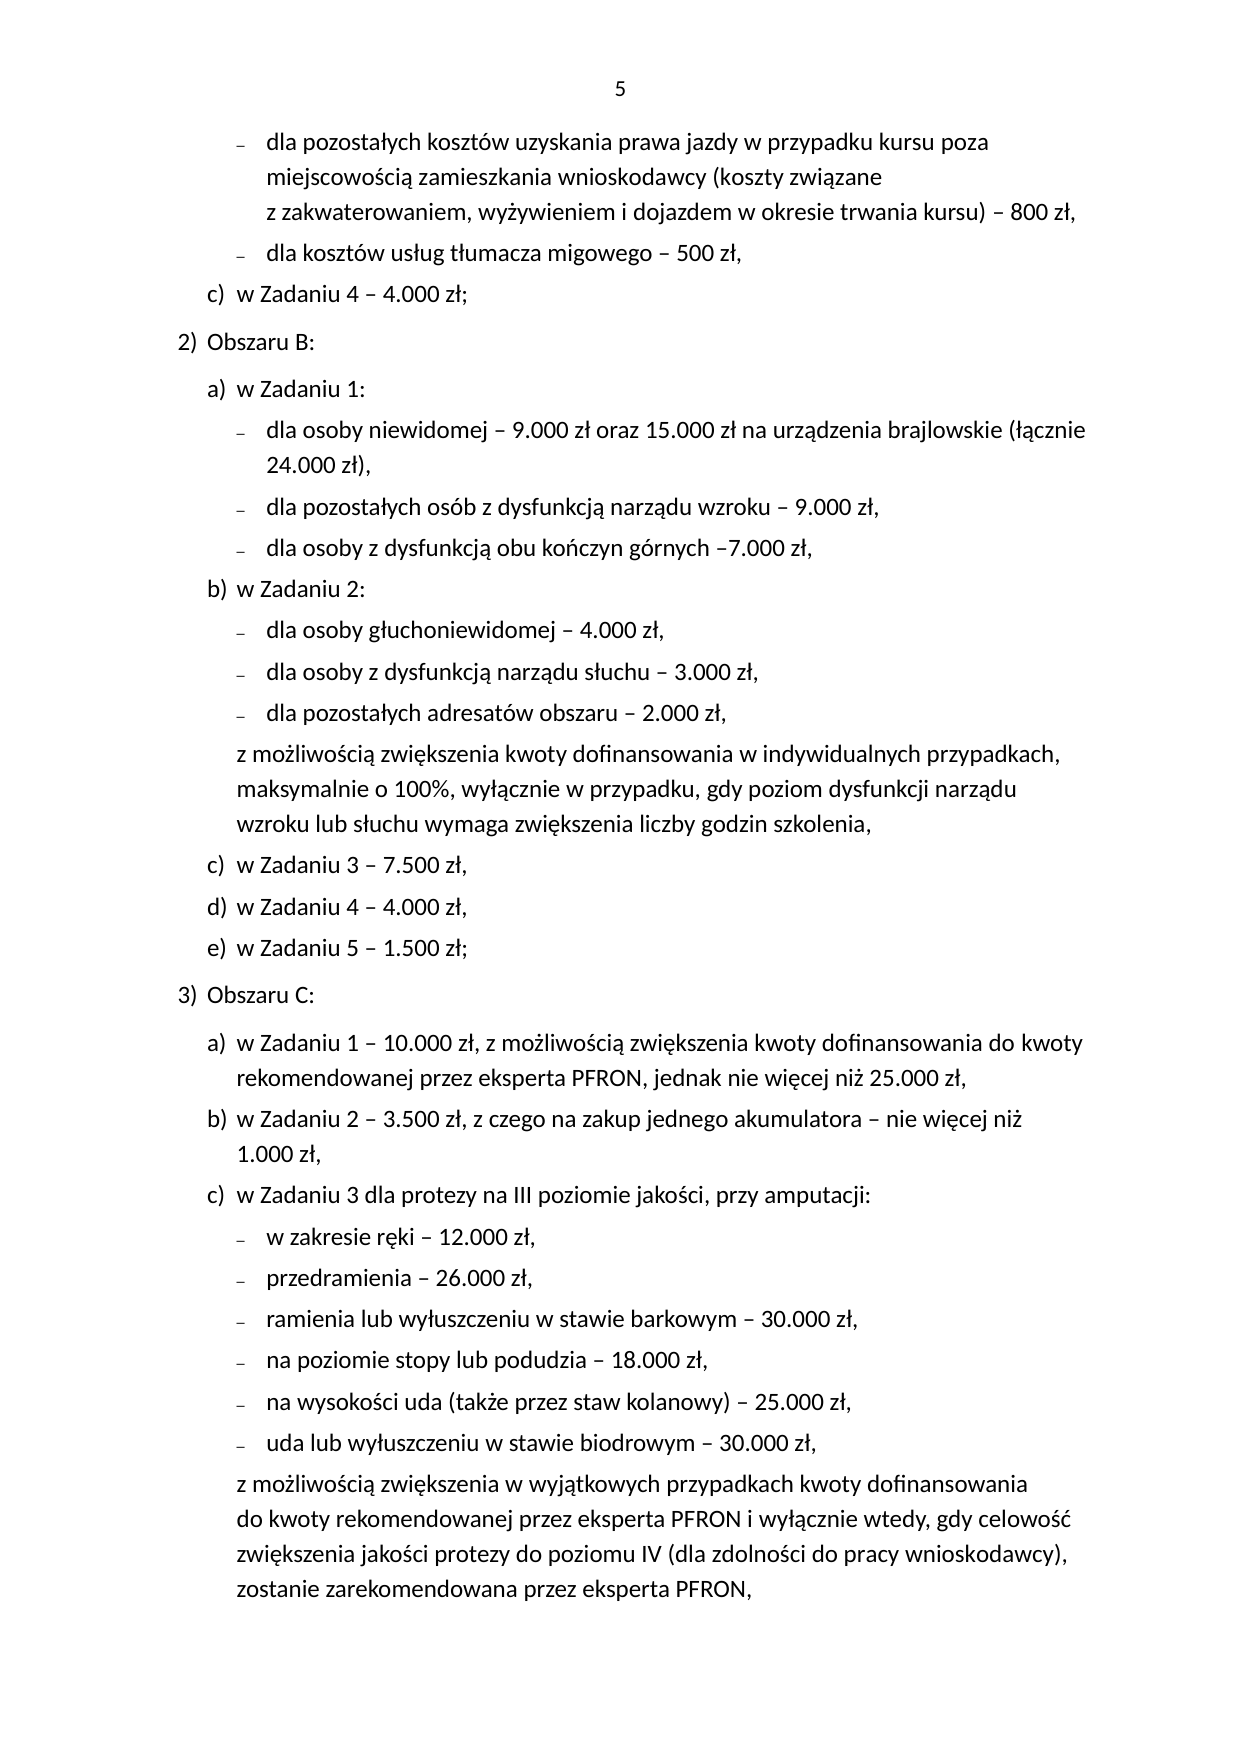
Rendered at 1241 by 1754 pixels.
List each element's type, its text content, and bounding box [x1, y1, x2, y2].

list na wysokości uda (także przez staw kolanowy) – 25.000 zł, [236, 1386, 1092, 1416]
list na poziomie stopy lub podudzia – 18.000 zł, [236, 1344, 1092, 1375]
text e) w Zadaniu 5 – 1.500 zł; [207, 932, 1092, 963]
list w Zadaniu 1 – 10.000 zł, z możliwością zwiększenia kwoty dofinansowania do kwoty rekomendowanej przez eksperta PFRON, jednak nie więcej niż 25.000 zł, [207, 1027, 1092, 1093]
text z możliwością zwiększenia w wyjątkowych przypadkach kwoty dofinansowania do kwoty rekomendowanej przez eksperta PFRON i wyłącznie wtedy, gdy celowość zwiększenia jakości protezy do poziomu IV (dla zdolności do pracy wnioskodawcy), zostanie zarekomendowana przez eksperta PFRON, [236, 1468, 1092, 1604]
list przedramienia – 26.000 zł, [236, 1262, 1092, 1293]
list w zakresie ręki – 12.000 zł, [236, 1221, 1092, 1251]
list ramienia lub wyłuszczeniu w stawie barkowym – 30.000 zł, [236, 1303, 1092, 1334]
text d) w Zadaniu 4 – 4.000 zł, [207, 891, 1092, 921]
text 2) Obszaru B: [177, 326, 1092, 356]
list w Zadaniu 2: [207, 573, 1092, 604]
list dla osoby głuchoniewidomej – 4.000 zł, [236, 614, 1092, 645]
list dla kosztów usług tłumacza migowego – 500 zł, [236, 237, 1092, 268]
list dla osoby z dysfunkcją narządu słuchu – 3.000 zł, [236, 656, 1092, 686]
text 3) Obszaru C: [177, 979, 1092, 1010]
list w Zadaniu 4 – 4.000 zł; [207, 278, 1092, 309]
text c) w Zadaniu 3 – 7.500 zł, [207, 849, 1125, 880]
list w Zadaniu 2 – 3.500 zł, z czego na zakup jednego akumulatora – nie więcej niż 1.000 zł, [207, 1103, 1092, 1169]
list dla osoby niewidomej – 9.000 zł oraz 15.000 zł na urządzenia brajlowskie (łącznie 24.000 zł), [236, 414, 1092, 480]
list dla pozostałych kosztów uzyskania prawa jazdy w przypadku kursu poza miejscowością zamieszkania wnioskodawcy (koszty związane z zakwaterowaniem, wyżywieniem i dojazdem w okresie trwania kursu) – 800 zł, [236, 126, 1092, 226]
list dla pozostałych osób z dysfunkcją narządu wzroku – 9.000 zł, [236, 491, 1092, 521]
list dla osoby z dysfunkcją obu kończyn górnych –7.000 zł, [236, 532, 1092, 563]
list w Zadaniu 1: [207, 373, 1092, 404]
list dla pozostałych adresatów obszaru – 2.000 zł, [236, 697, 1092, 728]
list w Zadaniu 3 dla protezy na III poziomie jakości, przy amputacji: [207, 1179, 1092, 1210]
list uda lub wyłuszczeniu w stawie biodrowym – 30.000 zł, [236, 1427, 1092, 1458]
text z możliwością zwiększenia kwoty dofinansowania w indywidualnych przypadkach, maksymalnie o 100%, wyłącznie w przypadku, gdy poziom dysfunkcji narządu wzroku lub słuchu wymaga zwiększenia liczby godzin szkolenia, [236, 738, 1092, 839]
